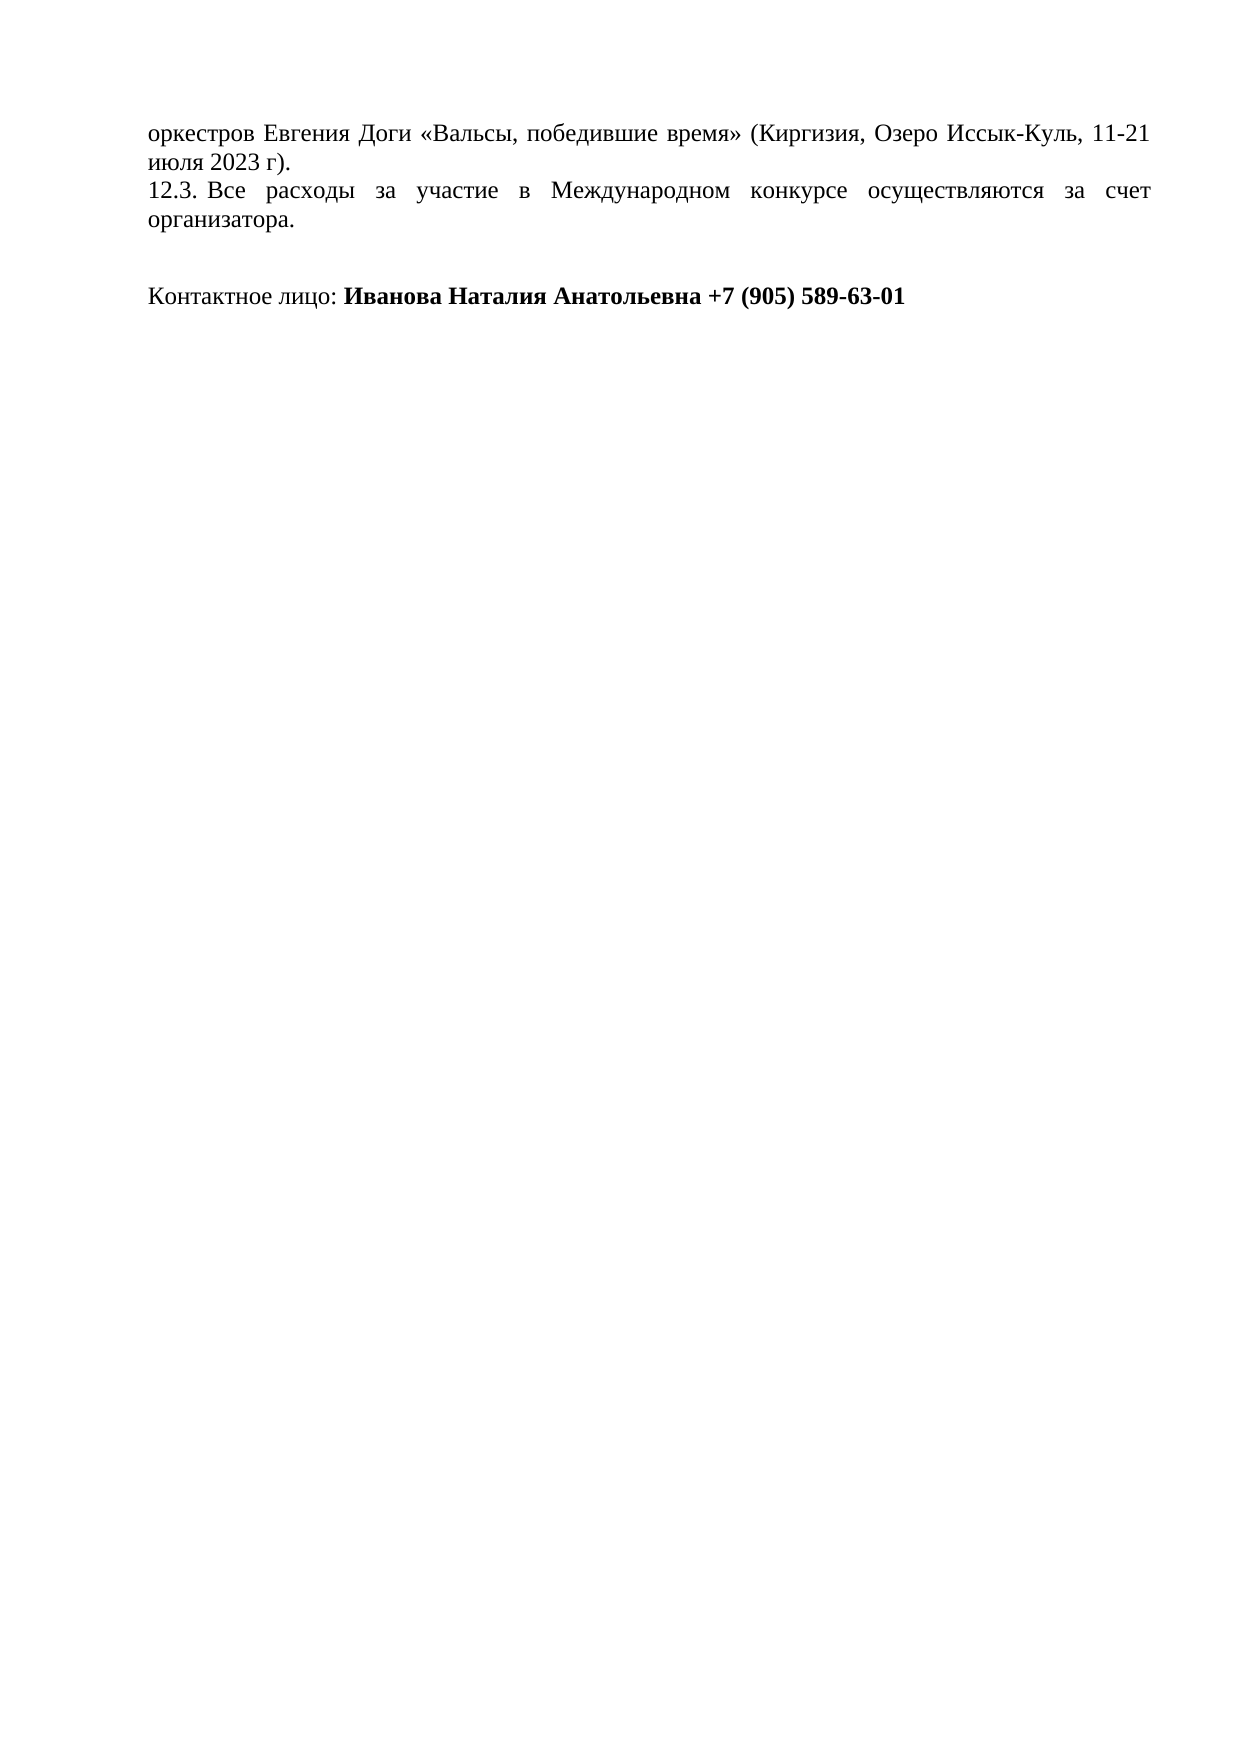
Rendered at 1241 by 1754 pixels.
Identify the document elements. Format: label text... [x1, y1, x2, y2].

text Контактное лицо: Иванова Наталия Анатольевна +7 (905) 589-63-01 [148, 281, 1152, 309]
text 12.3. Все расходы за участие в Международном конкурсе осуществляются за счет организатора. [148, 176, 1152, 233]
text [148, 118, 1152, 176]
